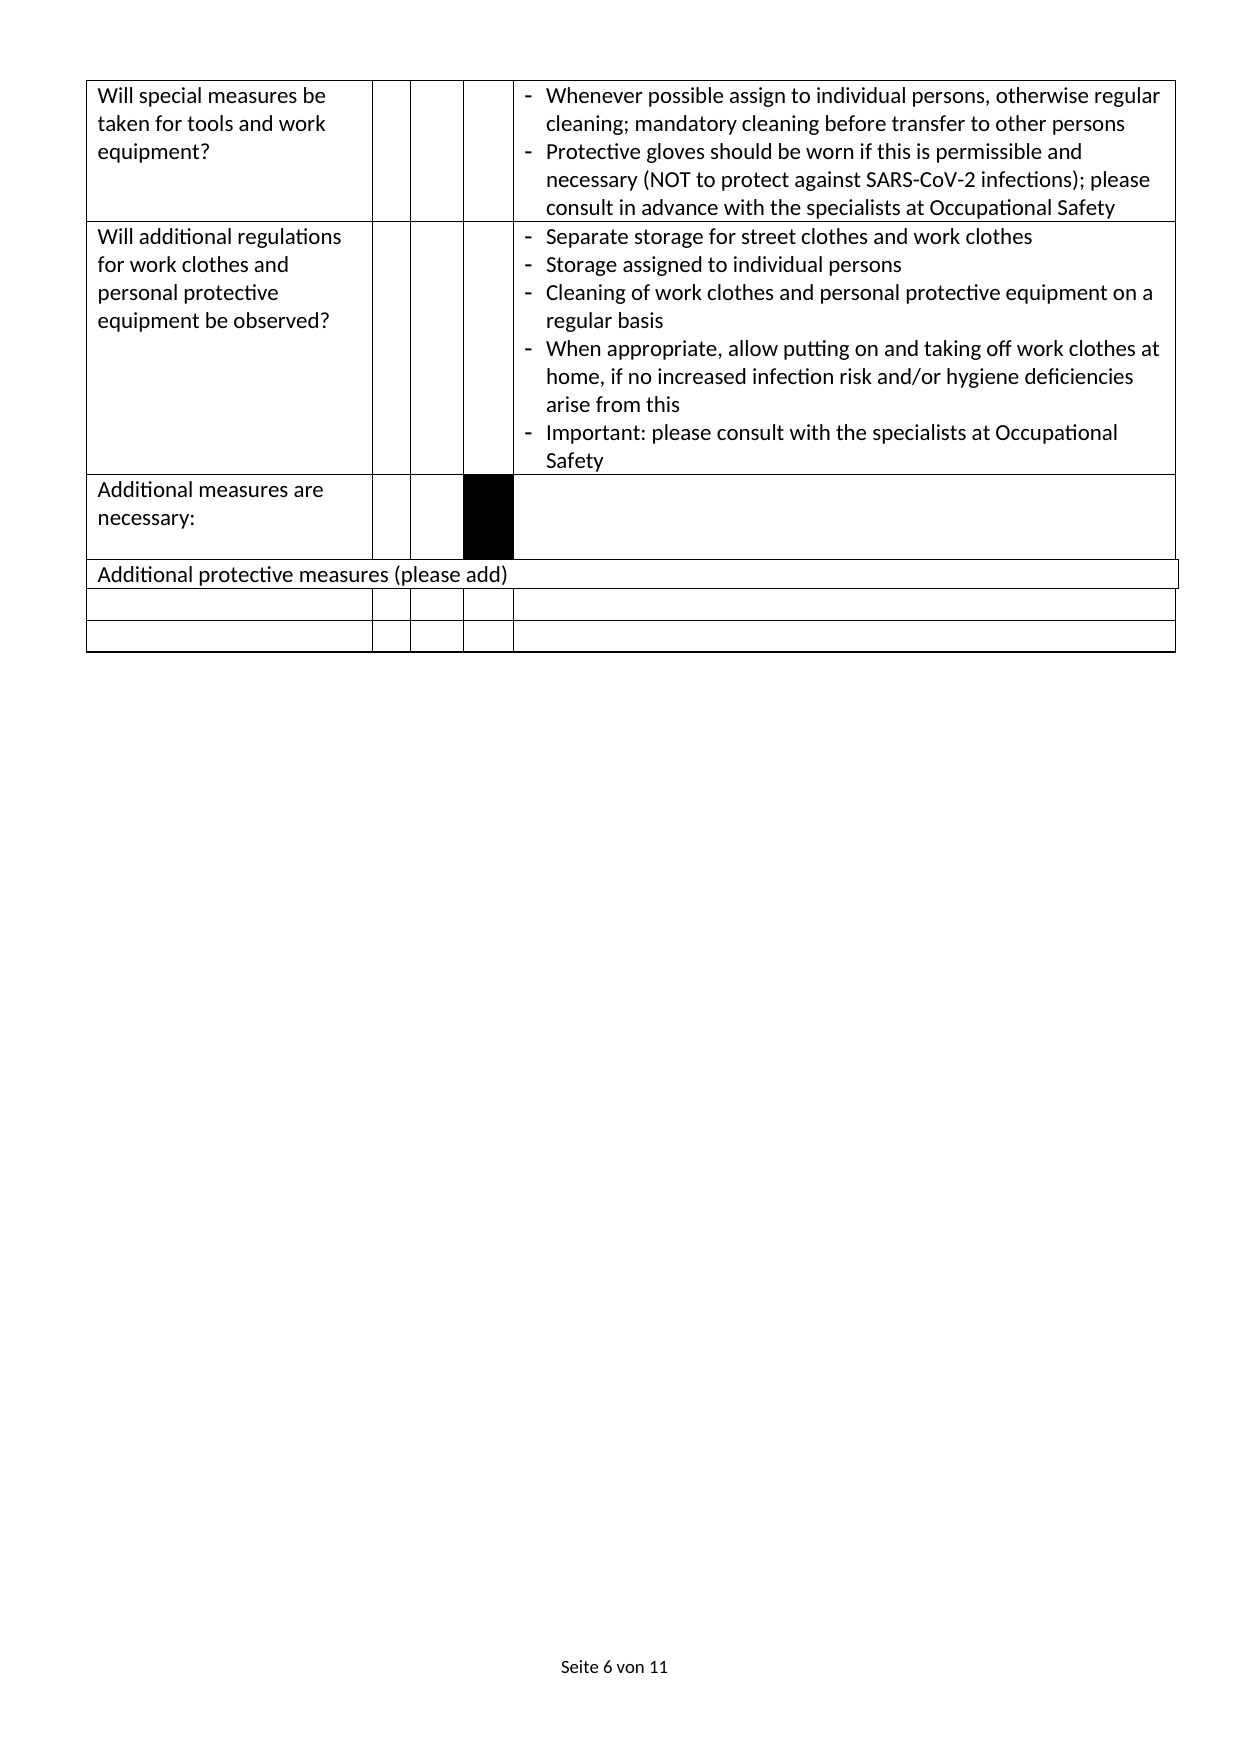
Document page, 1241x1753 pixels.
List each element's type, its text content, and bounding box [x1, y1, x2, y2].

table_cell Additional measures are necessary: [87, 475, 372, 559]
table_cell [514, 621, 1175, 651]
table_cell [411, 621, 463, 651]
table_cell [373, 589, 410, 620]
table_header [464, 81, 513, 221]
table_cell Separate storage for street clothes and work clothes Storage assigned to individual persons Cleaning of work clothes and personal protective equipment on a regular basis When appropriate, allow putting on and taking off work clothes at home, if no increased infection risk and/or hygiene deficiencies arise from this Important: please consult with the specialists at Occupational Safety [514, 222, 1175, 474]
table_cell [514, 589, 1175, 620]
table_cell Will additional regulations for work clothes and personal protective equipment be observed? [87, 222, 372, 474]
table_cell [514, 475, 1175, 559]
table_cell [87, 621, 372, 651]
table_cell [87, 589, 372, 620]
table_cell [464, 589, 513, 620]
table_cell [373, 222, 410, 474]
table_cell Additional protective measures (please add) [87, 560, 1178, 588]
table_cell [464, 475, 513, 559]
table_header Will special measures be taken for tools and work equipment? [87, 81, 372, 221]
table_cell [373, 475, 410, 559]
table_cell [411, 589, 463, 620]
table_header [411, 81, 463, 221]
table_cell [411, 475, 463, 559]
table_header [373, 81, 410, 221]
table_header Whenever possible assign to individual persons, otherwise regular cleaning; mandatory cleaning before transfer to other persons Protective gloves should be worn if this is permissible and necessary (NOT to protect against SARS-CoV-2 infections); please consult in advance with the specialists at Occupational Safety [514, 81, 1175, 221]
table_cell [411, 222, 463, 474]
table_cell [373, 621, 410, 651]
table_cell [464, 621, 513, 651]
table_cell [464, 222, 513, 474]
